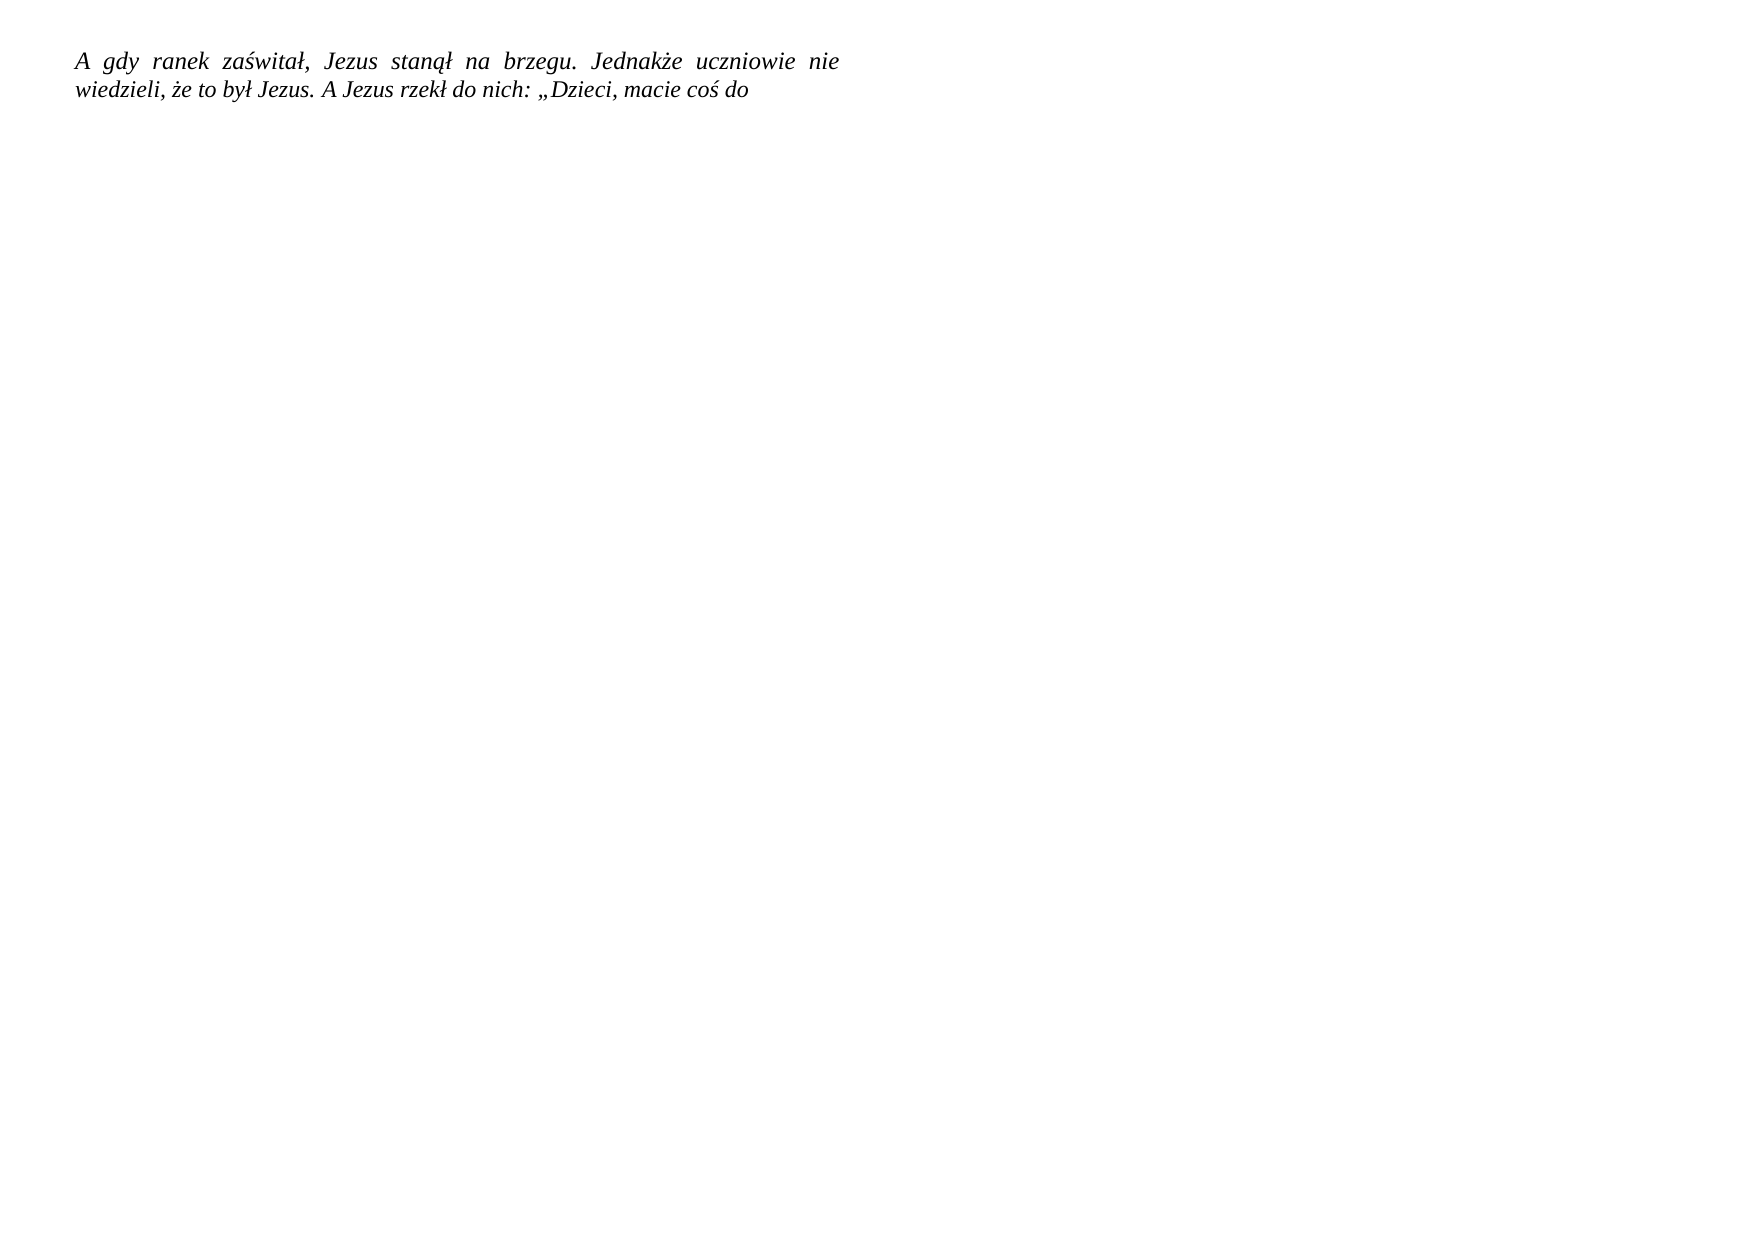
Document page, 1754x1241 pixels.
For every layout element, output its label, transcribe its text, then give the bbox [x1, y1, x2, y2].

text A gdy ranek zaświtał, Jezus stanął na brzegu. Jednakże uczniowie nie wiedzieli, że to był Jezus. A Jezus rzekł do nich: „Dzieci, macie coś do [75, 46, 840, 103]
